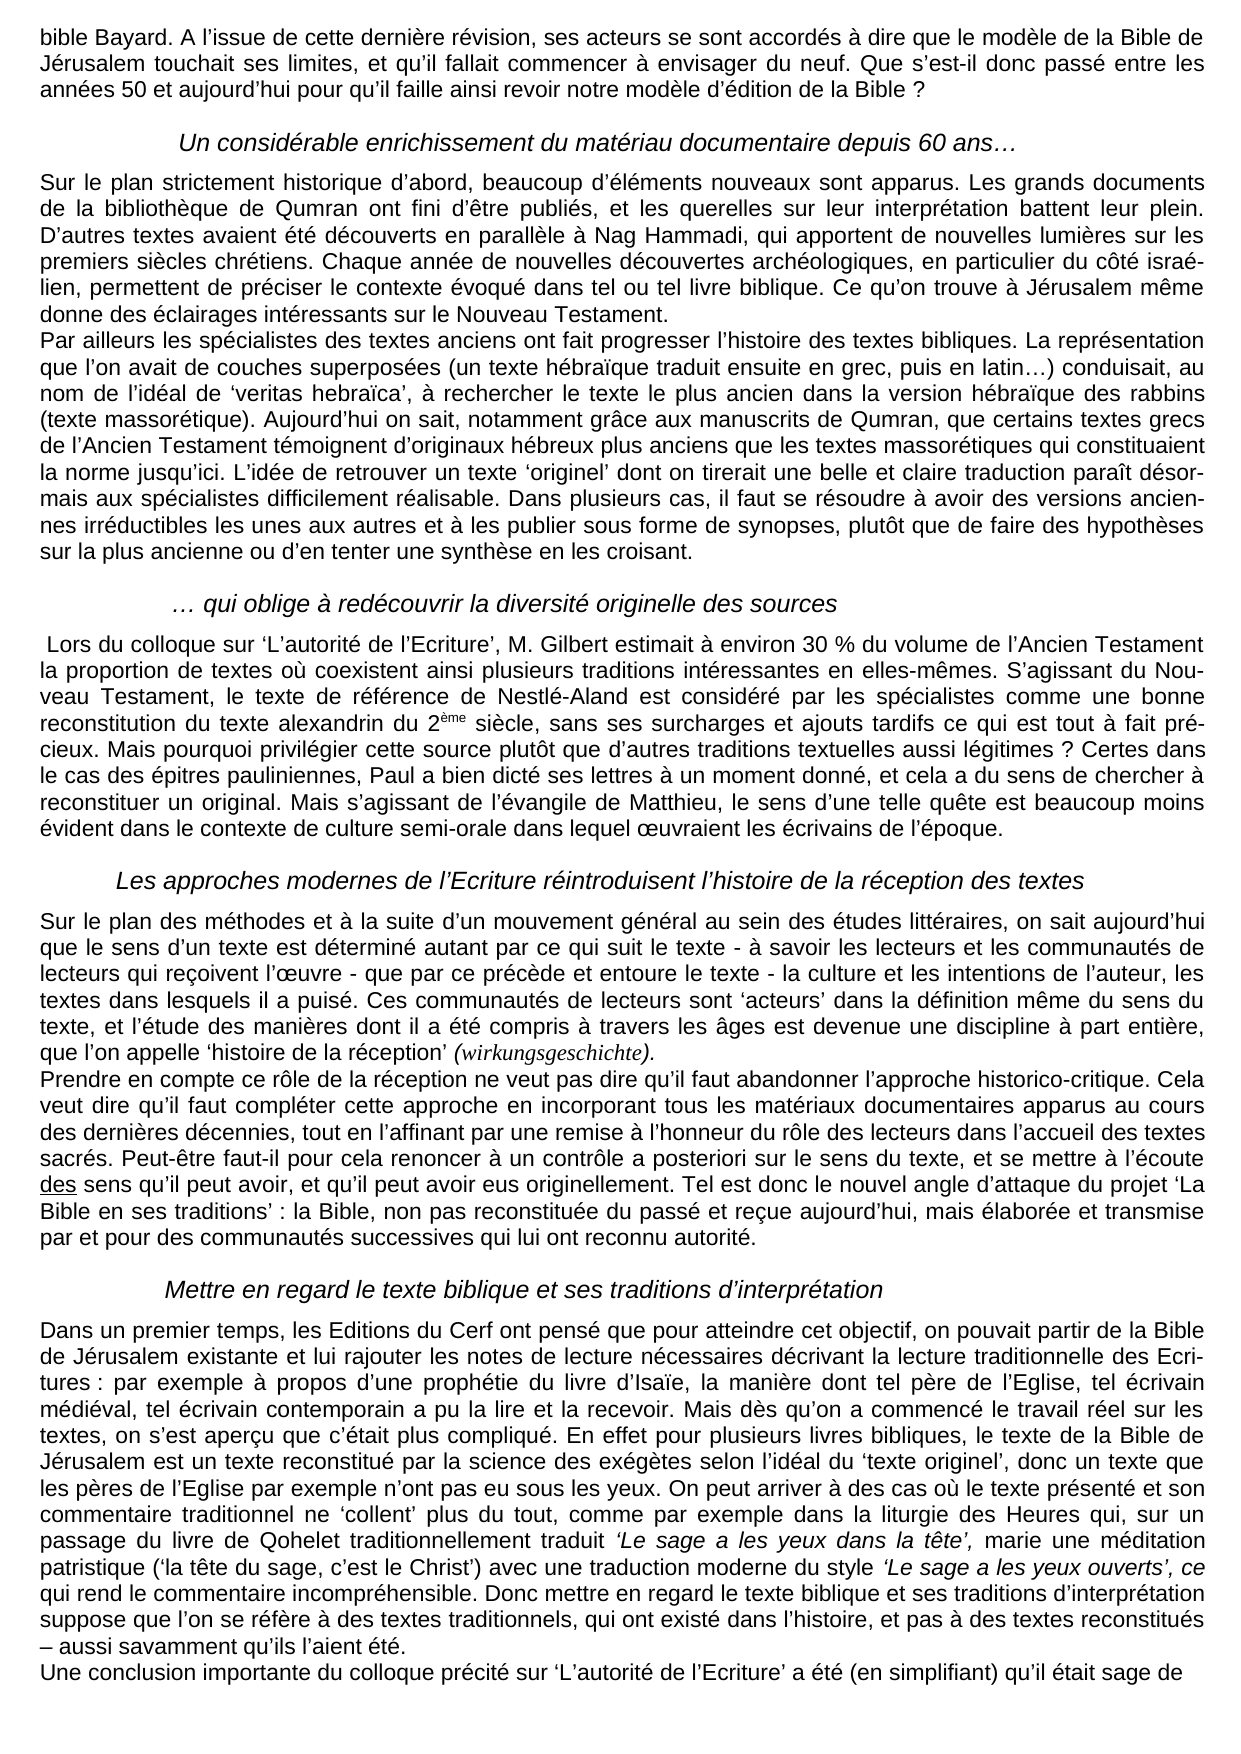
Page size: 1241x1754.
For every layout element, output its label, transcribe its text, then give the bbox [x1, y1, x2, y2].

text Par ailleurs les spécialistes des textes anciens ont fait progresser l’histoire des textes bibliques. La représentation que l’on avait de couches superposées (un texte hébraïque traduit ensuite en grec, puis en latin…) conduisait, au nom de l’idéal de ‘veritas hebraïca’, à rechercher le texte le plus ancien dans la version hébraïque des rabbins (texte massorétique). Aujourd’hui on sait, notamment grâce aux manuscrits de Qumran, que certains textes grecs de l’Ancien Testament témoignent d’originaux hébreux plus anciens que les textes massorétiques qui constituaient la norme jusqu’ici. L’idée de retrouver un texte ‘originel’ dont on tirerait une belle et claire traduction paraît désor-mais aux spécialistes difficilement réalisable. Dans plusieurs cas, il faut se résoudre à avoir des versions ancien-nes irréductibles les unes aux autres et à les publier sous forme de synopses, plutôt que de faire des hypothèses sur la plus ancienne ou d’en tenter une synthèse en les croisant. [39, 327, 1206, 564]
text Sur le plan strictement historique d’abord, beaucoup d’éléments nouveaux sont apparus. Les grands documents de la bibliothèque de Qumran ont fini d’être publiés, et les querelles sur leur interprétation battent leur plein. D’autres textes avaient été découverts en parallèle à Nag Hammadi, qui apportent de nouvelles lumières sur les premiers siècles chrétiens. Chaque année de nouvelles découvertes archéologiques, en particulier du côté israé-lien, permettent de préciser le contexte évoqué dans tel ou tel livre biblique. Ce qu’on trouve à Jérusalem même donne des éclairages intéressants sur le Nouveau Testament. [39, 169, 1206, 327]
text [39, 24, 1206, 103]
text Un considérable enrichissement du matériau documentaire depuis 60 ans… [39, 128, 1206, 156]
text Les approches modernes de l’Ecriture réintroduisent l’histoire de la réception des textes [39, 866, 1206, 895]
text … qui oblige à redécouvrir la diversité originelle des sources [39, 589, 1206, 618]
text Sur le plan des méthodes et à la suite d’un mouvement général au sein des études littéraires, on sait aujourd’hui que le sens d’un texte est déterminé autant par ce qui suit le texte - à savoir les lecteurs et les communautés de lecteurs qui reçoivent l’œuvre - que par ce précède et entoure le texte - la culture et les intentions de l’auteur, les textes dans lesquels il a puisé. Ces communautés de lecteurs sont ‘acteurs’ dans la définition même du sens du texte, et l’étude des manières dont il a été compris à travers les âges est devenue une discipline à part entière, que l’on appelle ‘histoire de la réception’ (wirkungsgeschichte). [39, 908, 1206, 1066]
text Lors du colloque sur ‘L’autorité de l’Ecriture’, M. Gilbert estimait à environ 30 % du volume de l’Ancien Testament la proportion de textes où coexistent ainsi plusieurs traditions intéressantes en elles-mêmes. S’agissant du Nou-veau Testament, le texte de référence de Nestlé-Aland est considéré par les spécialistes comme une bonne reconstitution du texte alexandrin du 2ème siècle, sans ses surcharges et ajouts tardifs ce qui est tout à fait pré-cieux. Mais pourquoi privilégier cette source plutôt que d’autres traditions textuelles aussi légitimes ? Certes dans le cas des épitres pauliniennes, Paul a bien dicté ses lettres à un moment donné, et cela a du sens de chercher à reconstituer un original. Mais s’agissant de l’évangile de Matthieu, le sens d’une telle quête est beaucoup moins évident dans le contexte de culture semi-orale dans lequel œuvraient les écrivains de l’époque. [39, 631, 1206, 841]
text Prendre en compte ce rôle de la réception ne veut pas dire qu’il faut abandonner l’approche historico-critique. Cela veut dire qu’il faut compléter cette approche en incorporant tous les matériaux documentaires apparus au cours des dernières décennies, tout en l’affinant par une remise à l’honneur du rôle des lecteurs dans l’accueil des textes sacrés. Peut-être faut-il pour cela renoncer à un contrôle a posteriori sur le sens du texte, et se mettre à l’écoute des sens qu’il peut avoir, et qu’il peut avoir eus originellement. Tel est donc le nouvel angle d’attaque du projet ‘La Bible en ses traditions’ : la Bible, non pas reconstituée du passé et reçue aujourd’hui, mais élaborée et transmise par et pour des communautés successives qui lui ont reconnu autorité. [39, 1066, 1206, 1250]
text Mettre en regard le texte biblique et ses traditions d’interprétation [39, 1275, 1206, 1304]
text Une conclusion importante du colloque précité sur ‘L’autorité de l’Ecriture’ a été (en simplifiant) qu’il était sage de [39, 1659, 1206, 1686]
text Dans un premier temps, les Editions du Cerf ont pensé que pour atteindre cet objectif, on pouvait partir de la Bible de Jérusalem existante et lui rajouter les notes de lecture nécessaires décrivant la lecture traditionnelle des Ecri-tures : par exemple à propos d’une prophétie du livre d’Isaïe, la manière dont tel père de l’Eglise, tel écrivain médiéval, tel écrivain contemporain a pu la lire et la recevoir. Mais dès qu’on a commencé le travail réel sur les textes, on s’est aperçu que c’était plus compliqué. En effet pour plusieurs livres bibliques, le texte de la Bible de Jérusalem est un texte reconstitué par la science des exégètes selon l’idéal du ‘texte originel’, donc un texte que les pères de l’Eglise par exemple n’ont pas eu sous les yeux. On peut arriver à des cas où le texte présenté et son commentaire traditionnel ne ‘collent’ plus du tout, comme par exemple dans la liturgie des Heures qui, sur un passage du livre de Qohelet traditionnellement traduit ‘Le sage a les yeux dans la tête’, marie une méditation patristique (‘la tête du sage, c’est le Christ’) avec une traduction moderne du style ‘Le sage a les yeux ouverts’, ce qui rend le commentaire incompréhensible. Donc mettre en regard le texte biblique et ses traditions d’interprétation suppose que l’on se réfère à des textes traditionnels, qui ont existé dans l’histoire, et pas à des textes reconstitués – aussi savamment qu’ils l’aient été. [39, 1317, 1206, 1659]
